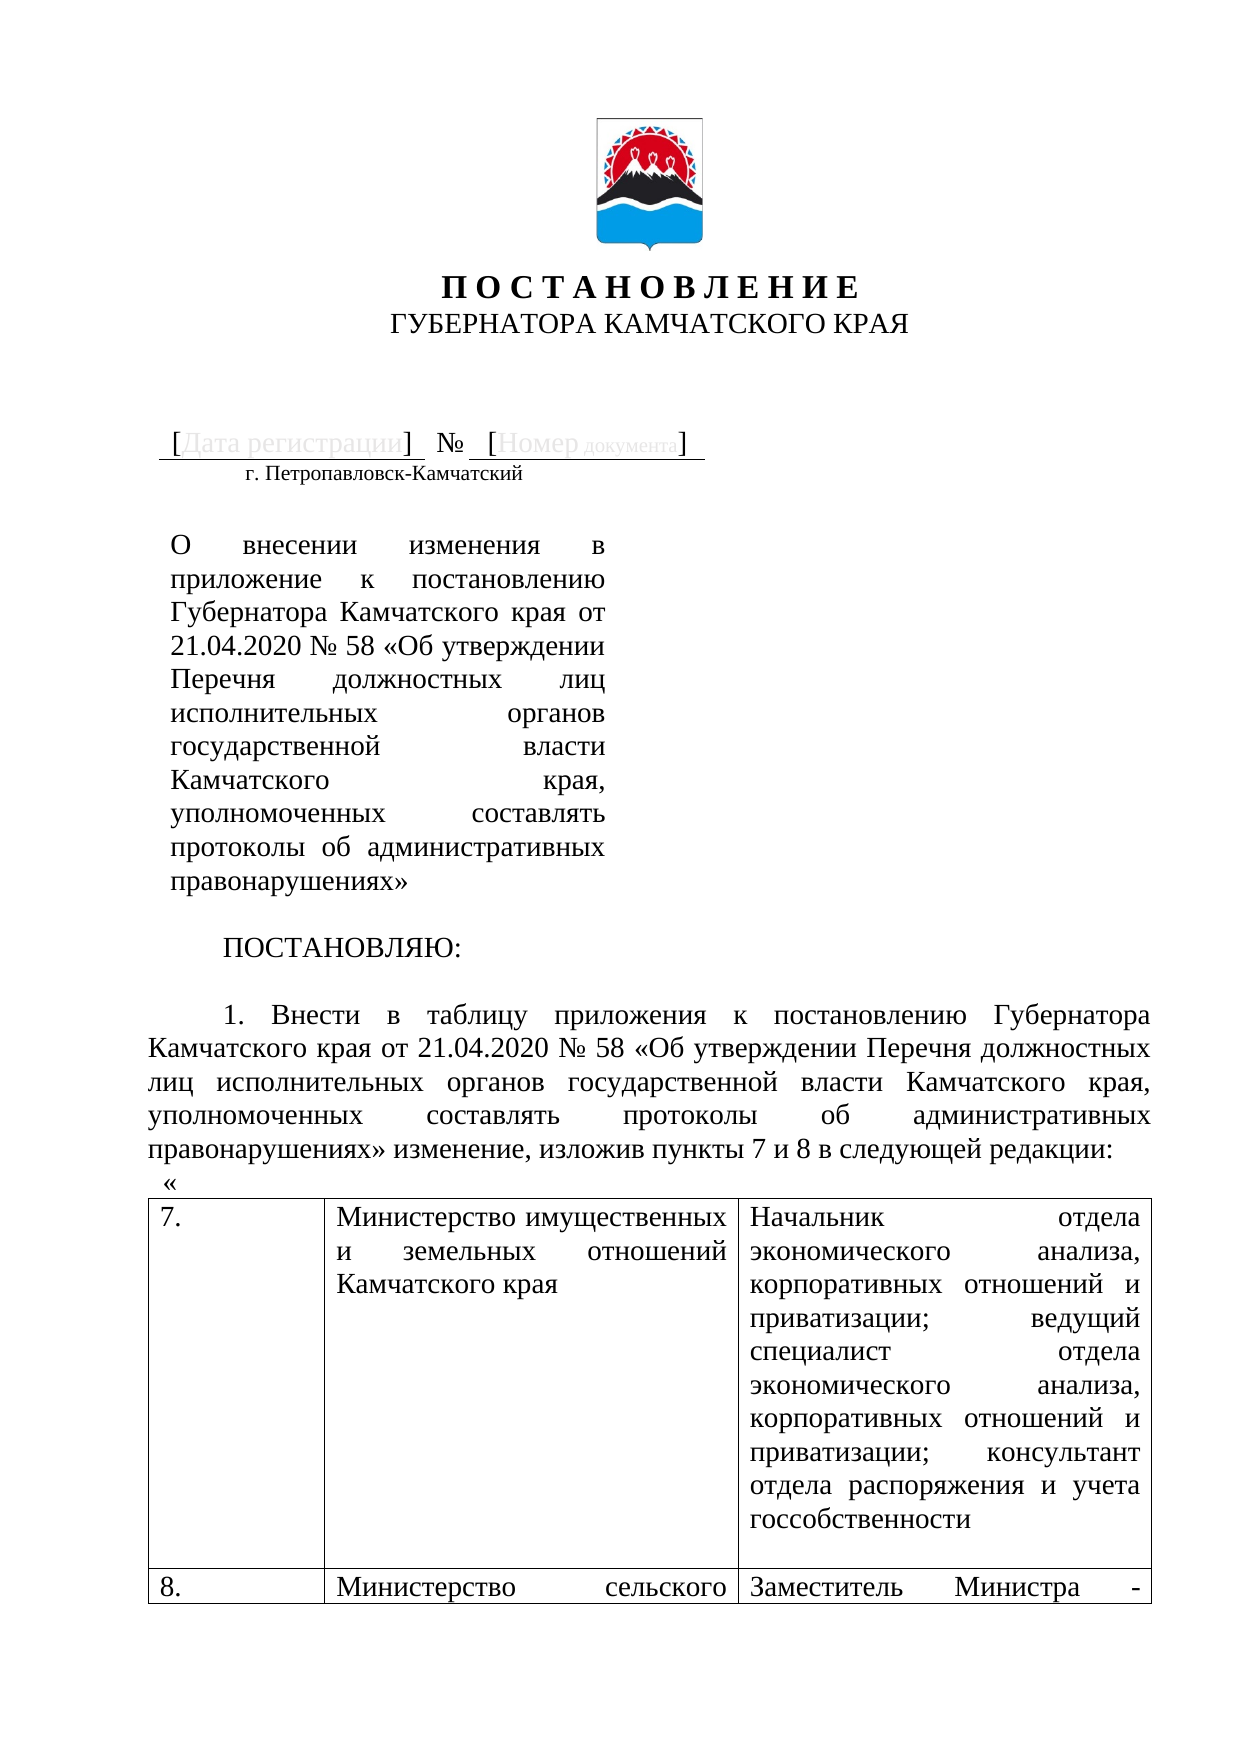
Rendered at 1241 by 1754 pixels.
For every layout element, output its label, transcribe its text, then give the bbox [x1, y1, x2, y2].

table_header № [425, 426, 469, 459]
table_header Министерство имущественных и земельных отношений Камчатского края [325, 1199, 738, 1568]
table_header О внесении изменения в приложение к постановлению Губернатора Камчатского края от 21.04.2020 № 58 «Об утверждении Перечня должностных лиц исполнительных органов государственной власти Камчатского края, уполномоченных составлять протоколы об административных правонарушениях» [159, 527, 617, 896]
table_cell 8. [149, 1569, 324, 1603]
table_header Начальник отдела экономического анализа, корпоративных отношений и приватизации; ведущий специалист отдела экономического анализа, корпоративных отношений и приватизации; консультант отдела распоряжения и учета госсобственности [739, 1199, 1151, 1568]
table_header 7. [149, 1199, 324, 1568]
text ПОСТАНОВЛЯЮ: [148, 930, 1152, 963]
table_header [Номер документа] [469, 426, 705, 459]
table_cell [325, 1569, 738, 1603]
title ГУБЕРНАТОРА КАМЧАТСКОГО КРАЯ [148, 306, 1152, 339]
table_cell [739, 1569, 1151, 1603]
text г. Петропавловск-Камчатский [148, 460, 1152, 503]
text 1. Внести в таблицу приложения к постановлению Губернатора Камчатского края от 21.04.2020 № 58 «Об утверждении Перечня должностных лиц исполнительных органов государственной власти Камчатского края, уполномоченных составлять протоколы об административных правонарушениях» изменение, изложив пункты 7 и 8 в следующей редакции: [148, 997, 1152, 1164]
picture [596, 118, 703, 251]
title П О С Т А Н О В Л Е Н И Е [148, 267, 1152, 306]
text « [148, 1164, 1152, 1198]
table_header [Дата регистрации] [159, 426, 425, 459]
